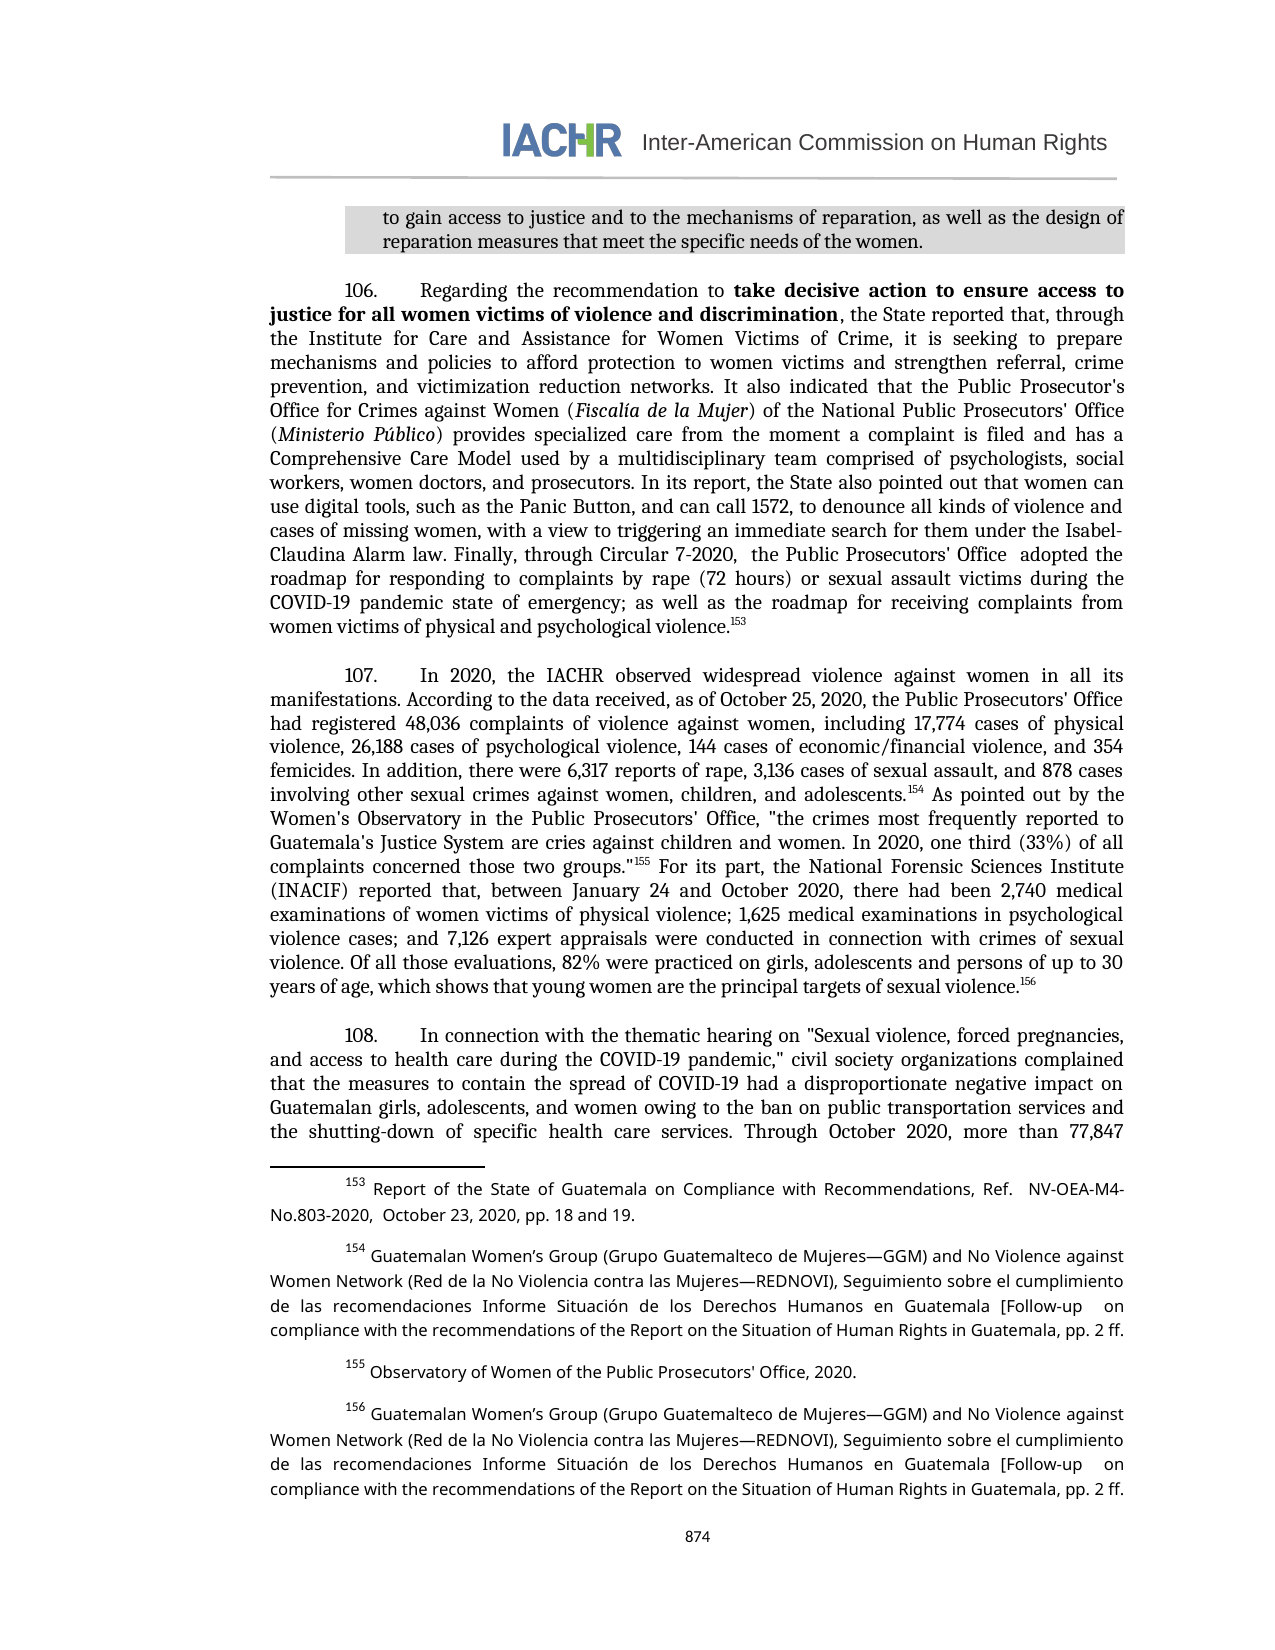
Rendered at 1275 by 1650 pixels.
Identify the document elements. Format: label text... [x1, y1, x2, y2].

picture [493, 113, 627, 168]
list In 2020, the IACHR observed widespread violence against women in all its manifestations. According to the data received, as of October 25, 2020, the Public Prosecutors' Office had registered 48,036 complaints of violence against women, including 17,774 cases of physical violence, 26,188 cases of psychological violence, 144 cases of economic/financial violence, and 354 femicides. In addition, there were 6,317 reports of rape, 3,136 cases of sexual assault, and 878 cases involving other sexual crimes against women, children, and adolescents. As pointed out by the Women's Observatory in the Public Prosecutors' Office, "the crimes most frequently reported to Guatemala's Justice System are cries against children and women. In 2020, one third (33%) of all complaints concerned those two groups." For its part, the National Forensic Sciences Institute (INACIF) reported that, between January 24 and October 2020, there had been 2,740 medical examinations of women victims of physical violence; 1,625 medical examinations in psychological violence cases; and 7,126 expert appraisals were conducted in connection with crimes of sexual violence. Of all those evaluations, 82% were practiced on girls, adolescents and persons of up to 30 years of age, which shows that young women are the principal targets of sexual violence. [270, 663, 1125, 999]
list Include sexual crimes in all reparation and justice policies for victims of the armed conflict, especially with regard to implementation of the National Reparation Plan, and to take the necessary measures for the PNR to seriously address without discrimination complaints of sexual violence. These measures must include clarification of the criteria to gain access to justice and to the mechanisms of reparation, as well as the design of reparation measures that meet the specific needs of the women. [345, 206, 1125, 254]
list Regarding the recommendation to take decisive action to ensure access to justice for all women victims of violence and discrimination, the State reported that, through the Institute for Care and Assistance for Women Victims of Crime, it is seeking to prepare mechanisms and policies to afford protection to women victims and strengthen referral, crime prevention, and victimization reduction networks. It also indicated that the Public Prosecutor's Office for Crimes against Women (Fiscalía de la Mujer) of the National Public Prosecutors' Office (Ministerio Público) provides specialized care from the moment a complaint is filed and has a Comprehensive Care Model used by a multidisciplinary team comprised of psychologists, social workers, women doctors, and prosecutors. In its report, the State also pointed out that women can use digital tools, such as the Panic Button, and can call 1572, to denounce all kinds of violence and cases of missing women, with a view to triggering an immediate search for them under the Isabel-Claudina Alarm law. Finally, through Circular 7-2020, the Public Prosecutors' Office adopted the roadmap for responding to complaints by rape (72 hours) or sexual assault victims during the COVID-19 pandemic state of emergency; as well as the roadmap for receiving complaints from women victims of physical and psychological violence. [270, 279, 1125, 638]
list In connection with the thematic hearing on "Sexual violence, forced pregnancies, and access to health care during the COVID-19 pandemic," civil society organizations complained that the measures to contain the spread of COVID-19 had a disproportionate negative impact on Guatemalan girls, adolescents, and women owing to the ban on public transportation services and the shutting-down of specific health care services. Through October 2020, more than 77,847 pregnancies were registered n girls and adolescents aged between 10 and 19, in a year when the number of unreported cases was allegedly higher. They also complained of a lack of measures to ensure effective access to justice in cases of sexual violence against women and girls. [270, 1024, 1125, 1143]
